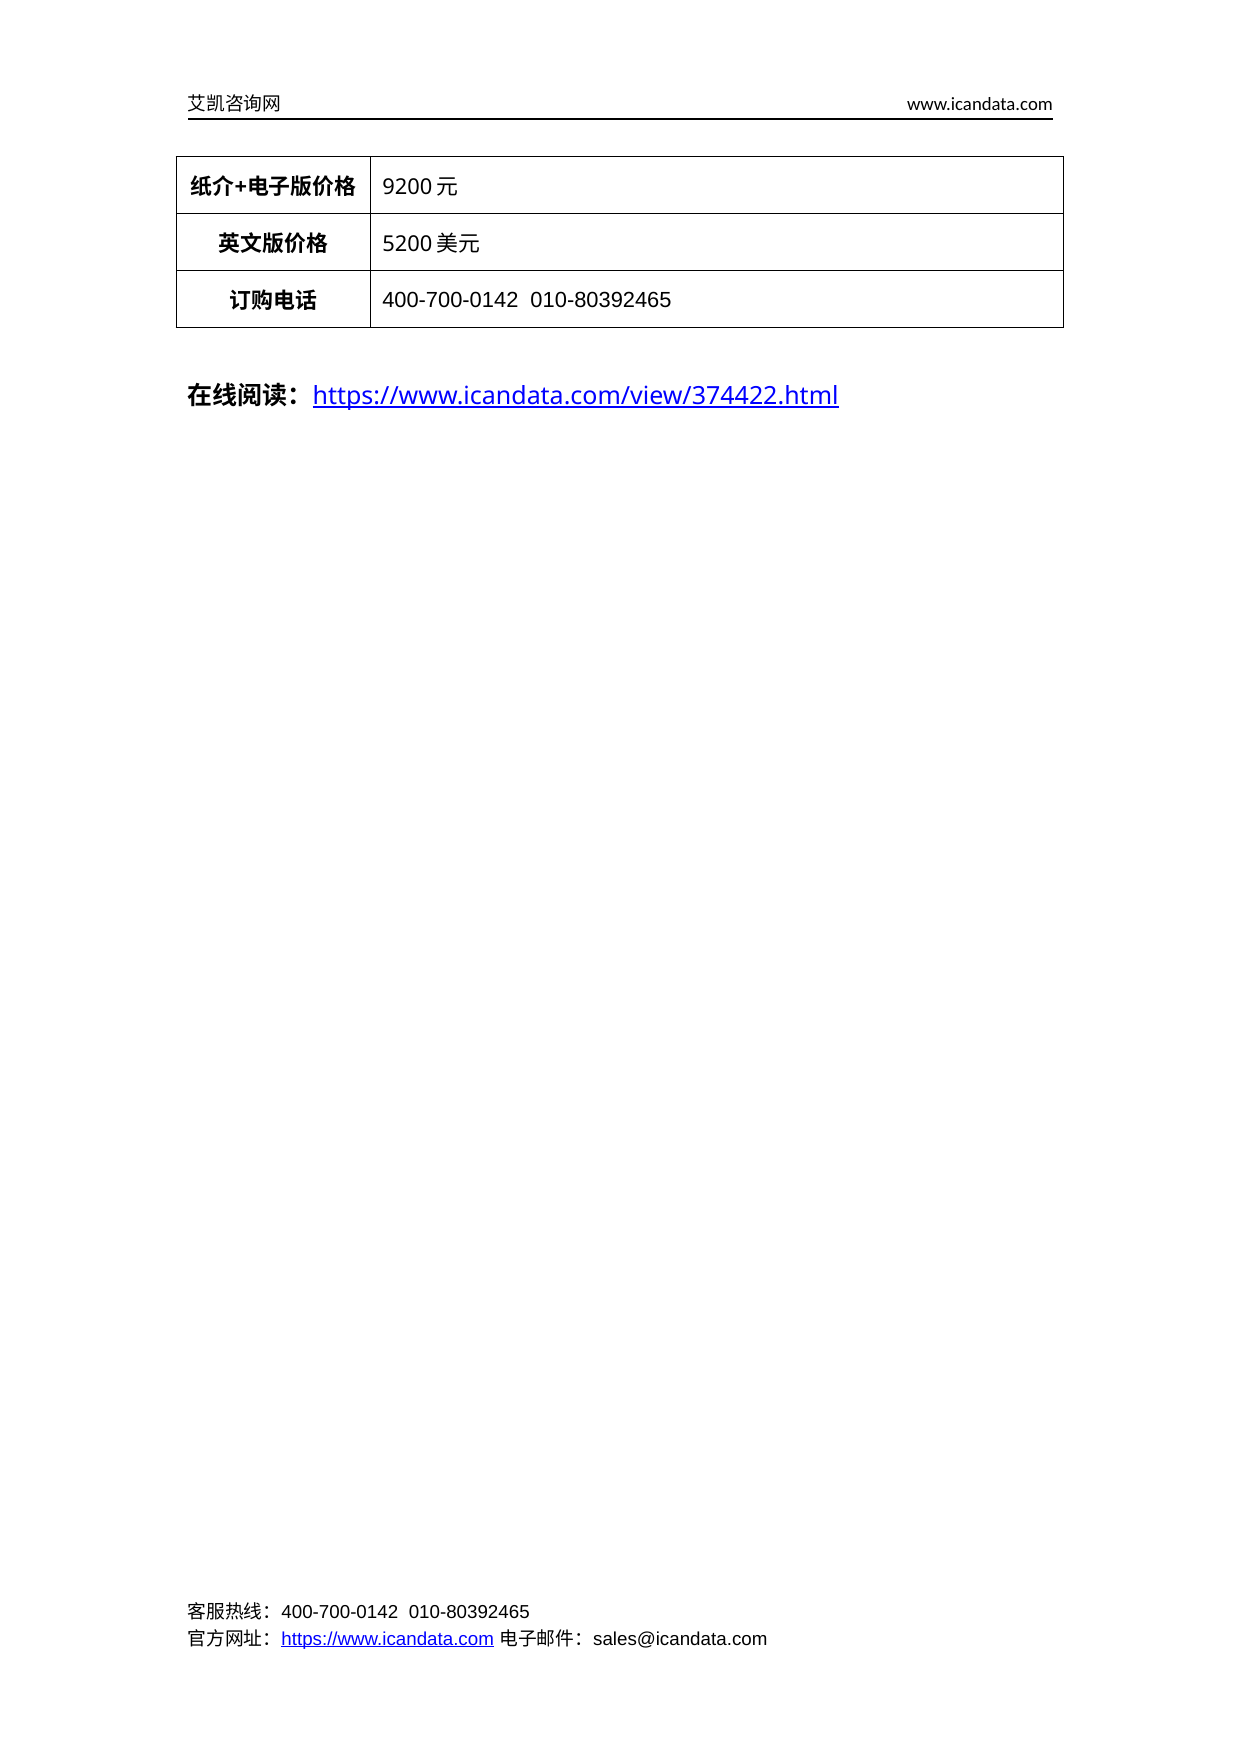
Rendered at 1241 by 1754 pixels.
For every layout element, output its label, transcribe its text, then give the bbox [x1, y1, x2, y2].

table_cell 9200元 [371, 157, 1063, 213]
table_cell 400-700-0142 010-80392465 [371, 271, 1063, 327]
table_cell 纸介+电子版价格 [177, 157, 370, 213]
table_cell 英文版价格 [177, 214, 370, 270]
table_cell 5200美元 [371, 214, 1063, 270]
table_cell 订购电话 [177, 271, 370, 327]
text 在线阅读：https://www.icandata.com/view/374422.html [187, 361, 1053, 426]
